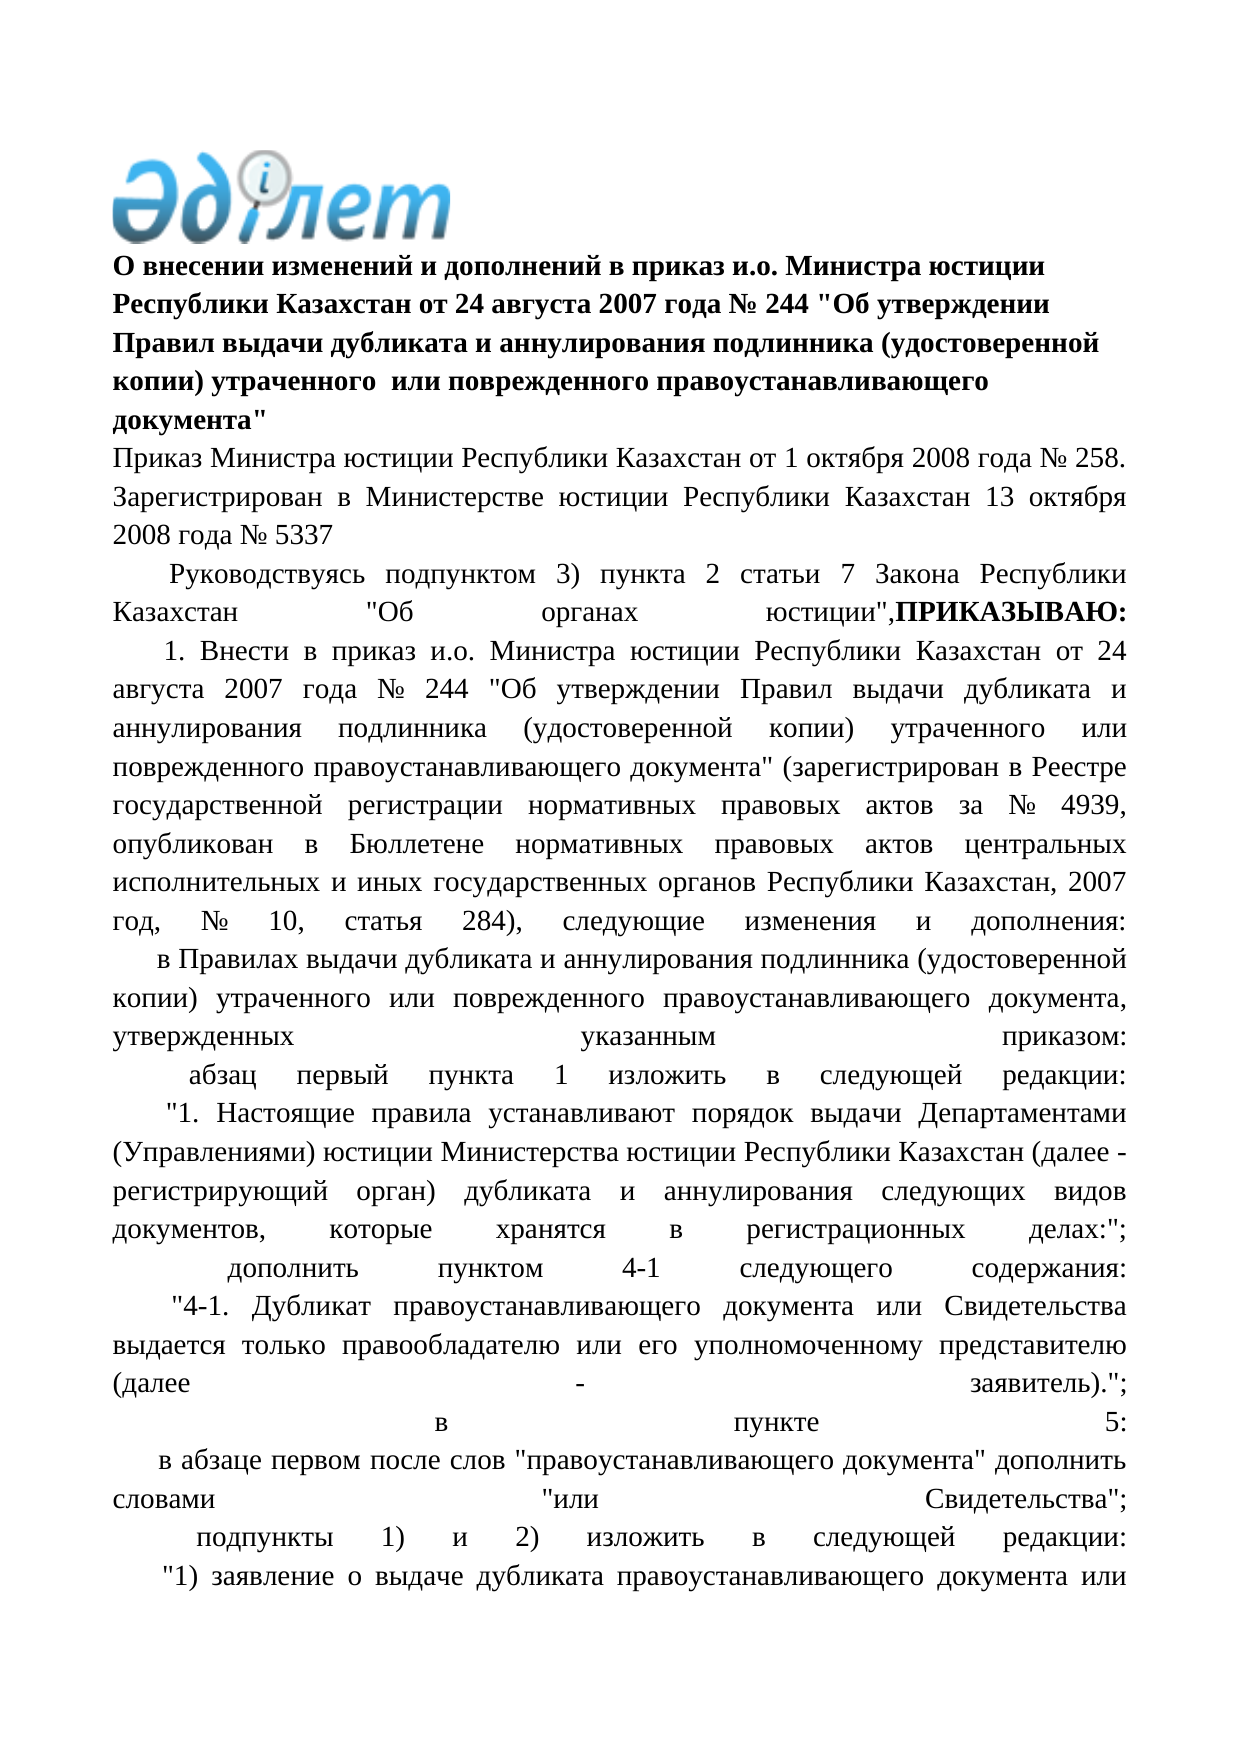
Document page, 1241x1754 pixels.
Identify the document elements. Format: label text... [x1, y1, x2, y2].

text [112, 556, 1128, 1592]
text О внесении изменений и дополнений в приказ и.о. Министра юстиции Республики Казахстан от 24 августа 2007 года № 244 "Об утверждении Правил выдачи дубликата и аннулирования подлинника (удостоверенной копии) утраченного или поврежденного правоустанавливающего документа" [112, 248, 1128, 435]
text Приказ Министра юстиции Республики Казахстан от 1 октября 2008 года № 258. Зарегистрирован в Министерстве юстиции Республики Казахстан 13 октября 2008 года № 5337 [112, 440, 1128, 551]
picture [112, 150, 451, 244]
